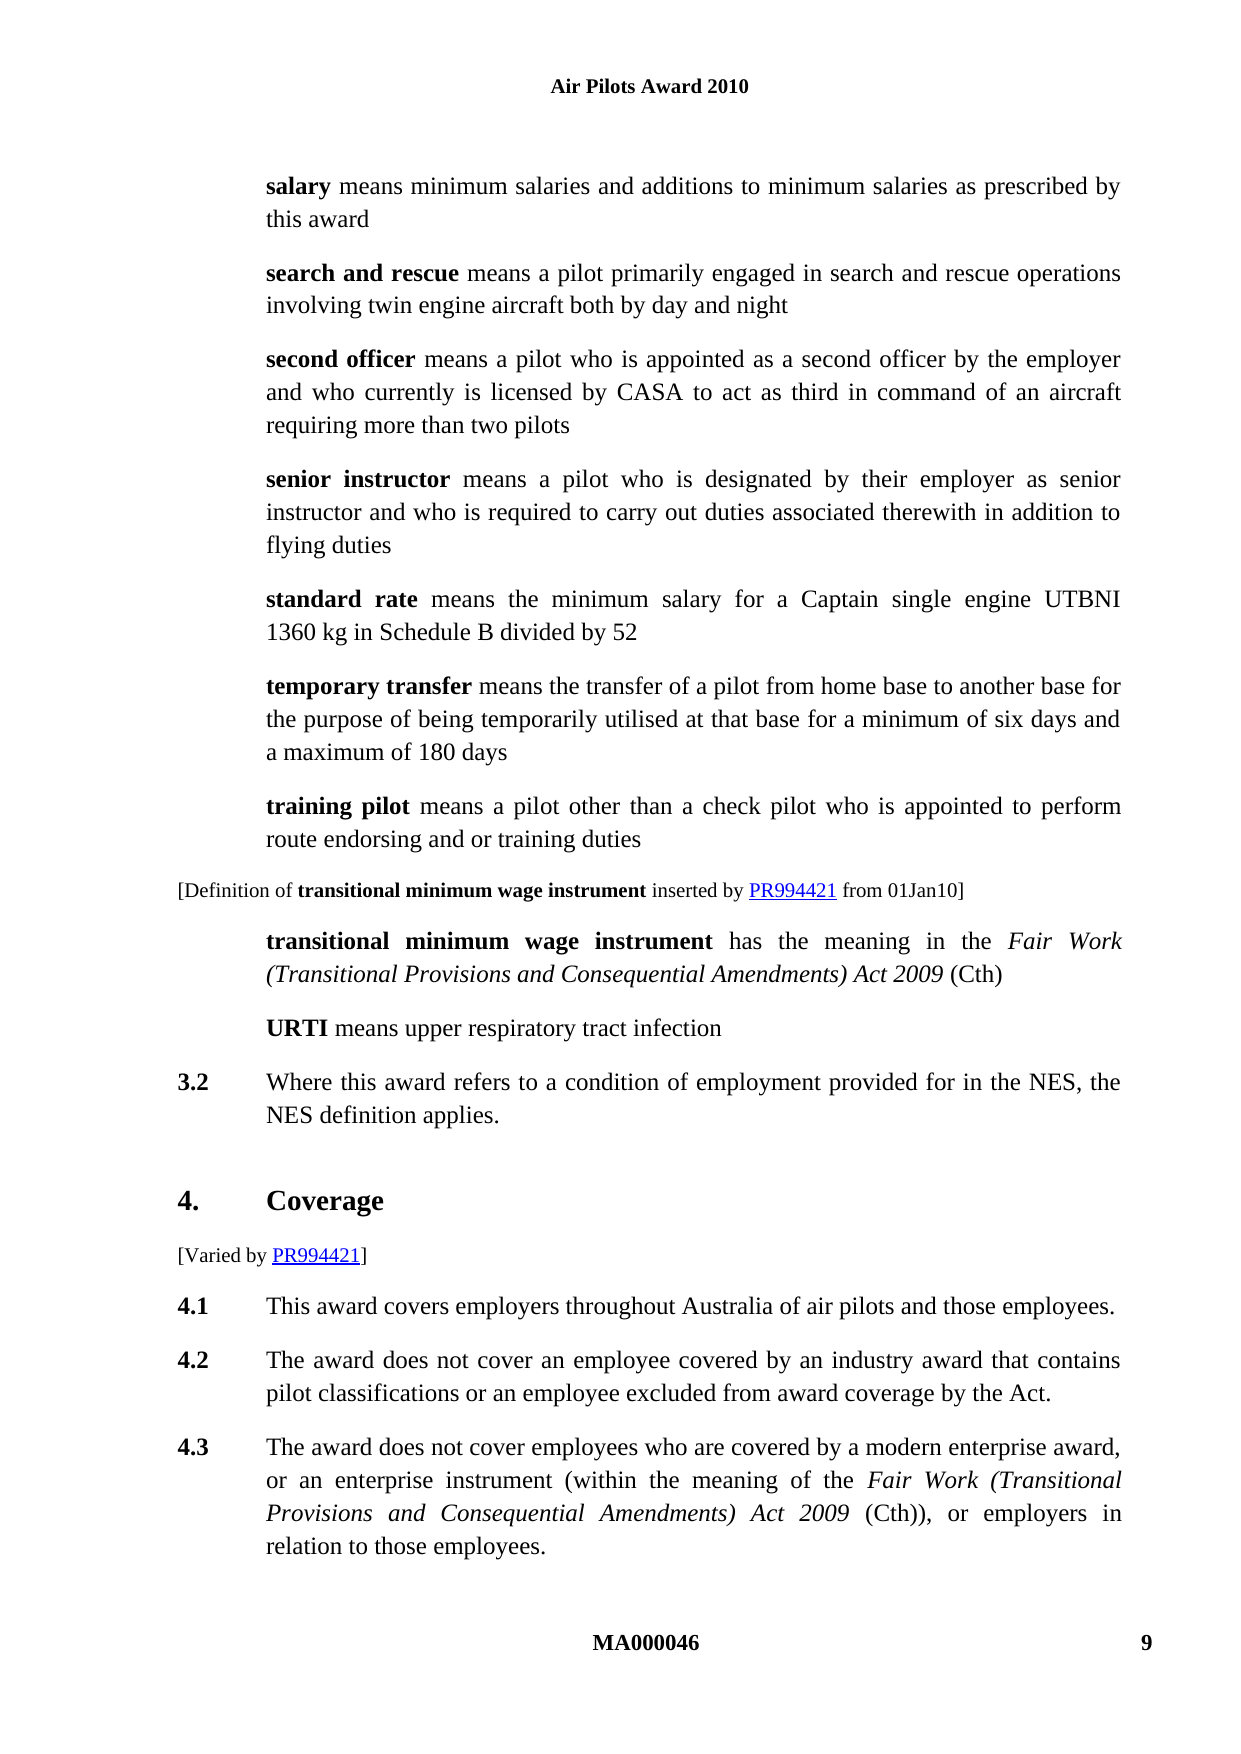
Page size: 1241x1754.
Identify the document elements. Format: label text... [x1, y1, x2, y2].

text [Definition of transitional minimum wage instrument inserted by PR994421 from 01Jan10] [177, 878, 1122, 902]
text URTI means upper respiratory tract infection [266, 1013, 1122, 1042]
text temporary transfer means the transfer of a pilot from home base to another base for the purpose of being temporarily utilised at that base for a minimum of six days and a maximum of 180 days [266, 671, 1122, 766]
text The award does not cover employees who are covered by a modern enterprise award, or an enterprise instrument (within the meaning of the Fair Work (Transitional Provisions and Consequential Amendments) Act 2009 (Cth)), or employers in relation to those employees. [177, 1432, 1122, 1559]
text search and rescue means a pilot primarily engaged in search and rescue operations involving twin engine aircraft both by day and night [266, 258, 1122, 319]
text standard rate means the minimum salary for a Captain single engine UTBNI 1360 kg in Schedule B divided by 52 [266, 584, 1122, 646]
text training pilot means a pilot other than a check pilot who is appointed to perform route endorsing and or training duties [266, 791, 1122, 853]
text Where this award refers to a condition of employment provided for in the NES, the NES definition applies. [177, 1067, 1122, 1129]
text [Varied by PR994421] [177, 1242, 1122, 1267]
text second officer means a pilot who is appointed as a second officer by the employer and who currently is licensed by CASA to act as third in command of an aircraft requiring more than two pilots [266, 344, 1122, 439]
text transitional minimum wage instrument has the meaning in the Fair Work (Transitional Provisions and Consequential Amendments) Act 2009 (Cth) [266, 926, 1122, 988]
text The award does not cover an employee covered by an industry award that contains pilot classifications or an employee excluded from award coverage by the Act. [177, 1345, 1122, 1407]
text Coverage [177, 1183, 1122, 1217]
text senior instructor means a pilot who is designated by their employer as senior instructor and who is required to carry out duties associated therewith in addition to flying duties [266, 464, 1122, 559]
text salary means minimum salaries and additions to minimum salaries as prescribed by this award [266, 171, 1122, 232]
text This award covers employers throughout Australia of air pilots and those employees. [177, 1291, 1122, 1320]
